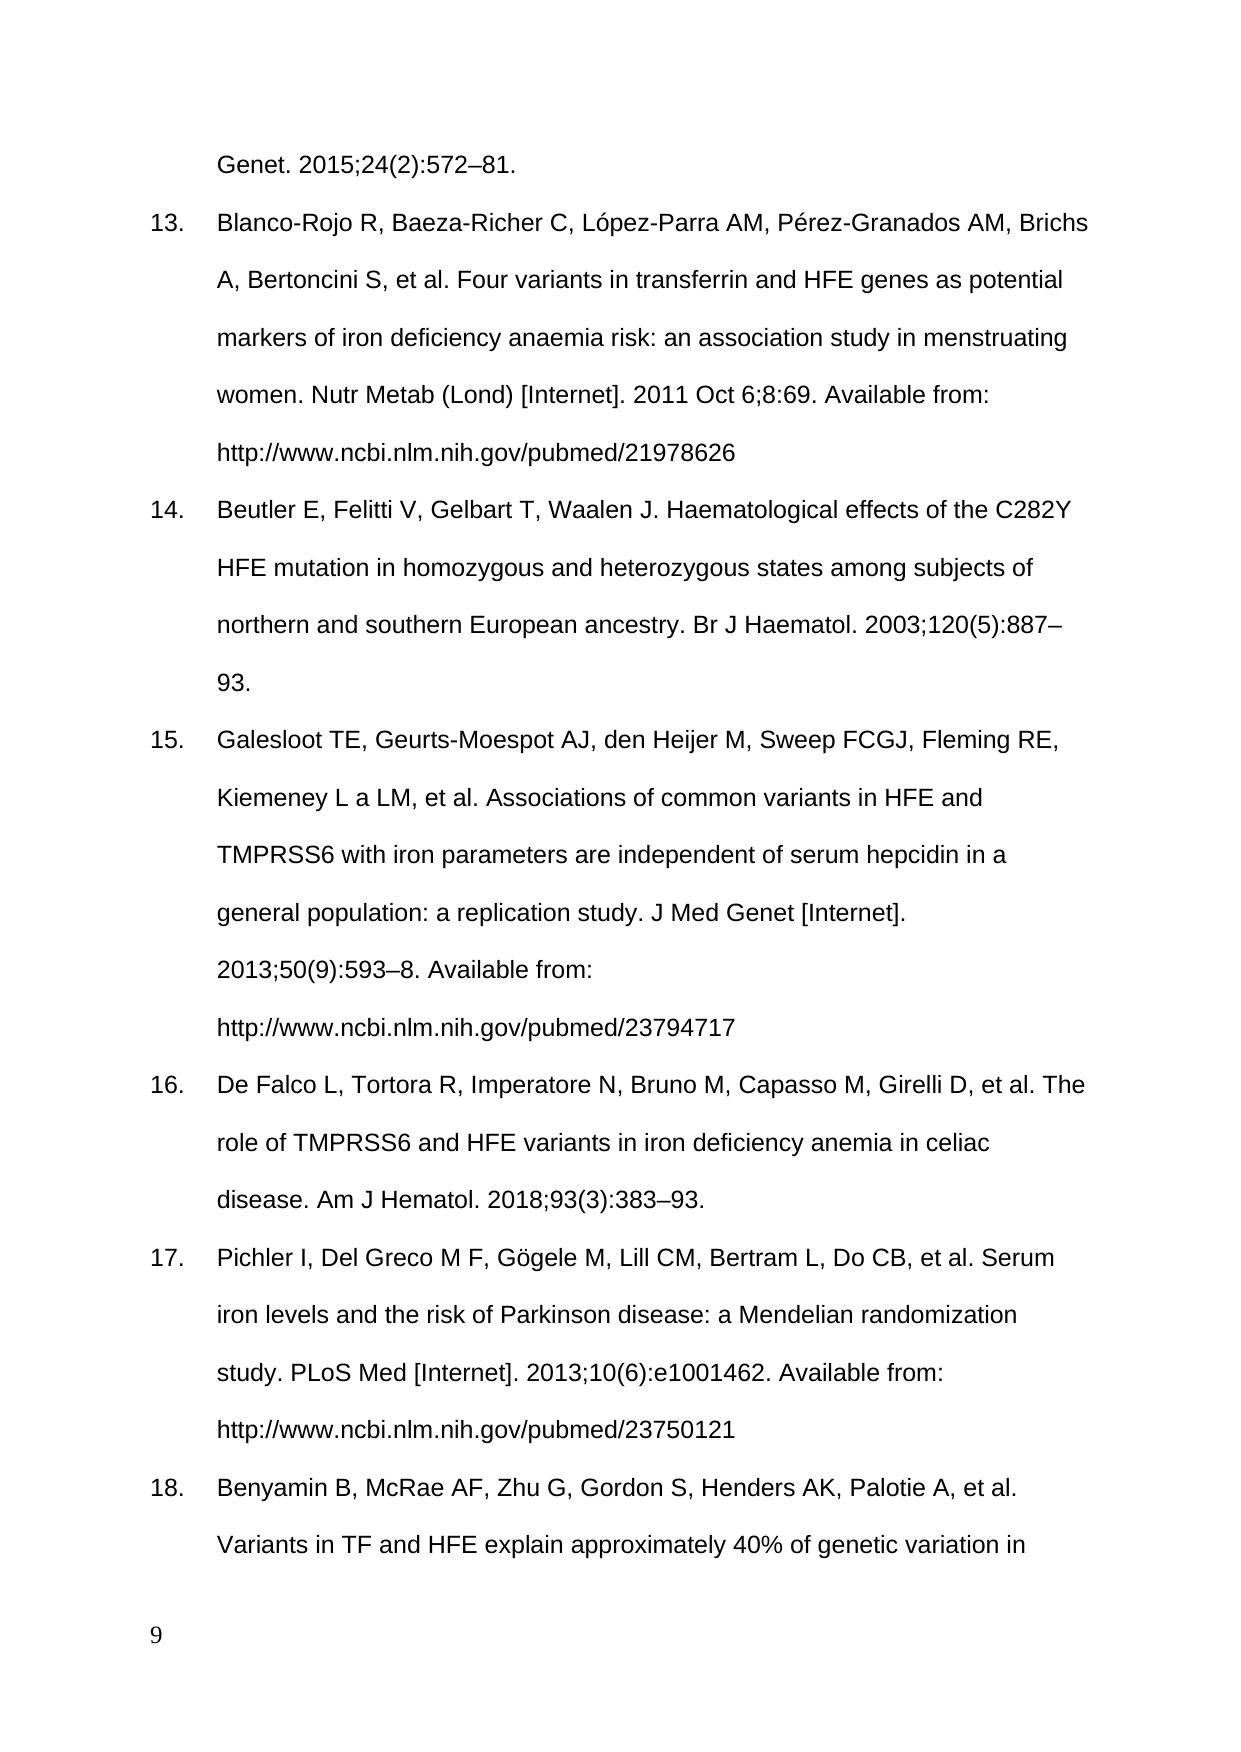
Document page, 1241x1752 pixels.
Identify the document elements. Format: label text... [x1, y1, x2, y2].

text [150, 1472, 1090, 1559]
text 16. De Falco L, Tortora R, Imperatore N, Bruno M, Capasso M, Girelli D, et al. The role of TMPRSS6 and HFE variants in iron deficiency anemia in celiac disease. Am J Hematol. 2018;93(3):383–93. [150, 1070, 1090, 1214]
text 17. Pichler I, Del Greco M F, Gögele M, Lill CM, Bertram L, Do CB, et al. Serum iron levels and the risk of Parkinson disease: a Mendelian randomization study. PLoS Med [Internet]. 2013;10(6):e1001462. Available from: http://www.ncbi.nlm.nih.gov/pubmed/23750121 [150, 1242, 1090, 1444]
text 14. Beutler E, Felitti V, Gelbart T, Waalen J. Haematological effects of the C282Y HFE mutation in homozygous and heterozygous states among subjects of northern and southern European ancestry. Br J Haematol. 2003;120(5):887–93. [150, 495, 1090, 696]
text 13. Blanco-Rojo R, Baeza-Richer C, López-Parra AM, Pérez-Granados AM, Brichs A, Bertoncini S, et al. Four variants in transferrin and HFE genes as potential markers of iron deficiency anaemia risk: an association study in menstruating women. Nutr Metab (Lond) [Internet]. 2011 Oct 6;8:69. Available from: http://www.ncbi.nlm.nih.gov/pubmed/21978626 [150, 207, 1090, 466]
text 15. Galesloot TE, Geurts-Moespot AJ, den Heijer M, Sweep FCGJ, Fleming RE, Kiemeney L a LM, et al. Associations of common variants in HFE and TMPRSS6 with iron parameters are independent of serum hepcidin in a general population: a replication study. J Med Genet [Internet]. 2013;50(9):593–8. Available from: http://www.ncbi.nlm.nih.gov/pubmed/23794717 [150, 725, 1090, 1041]
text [150, 150, 1090, 179]
